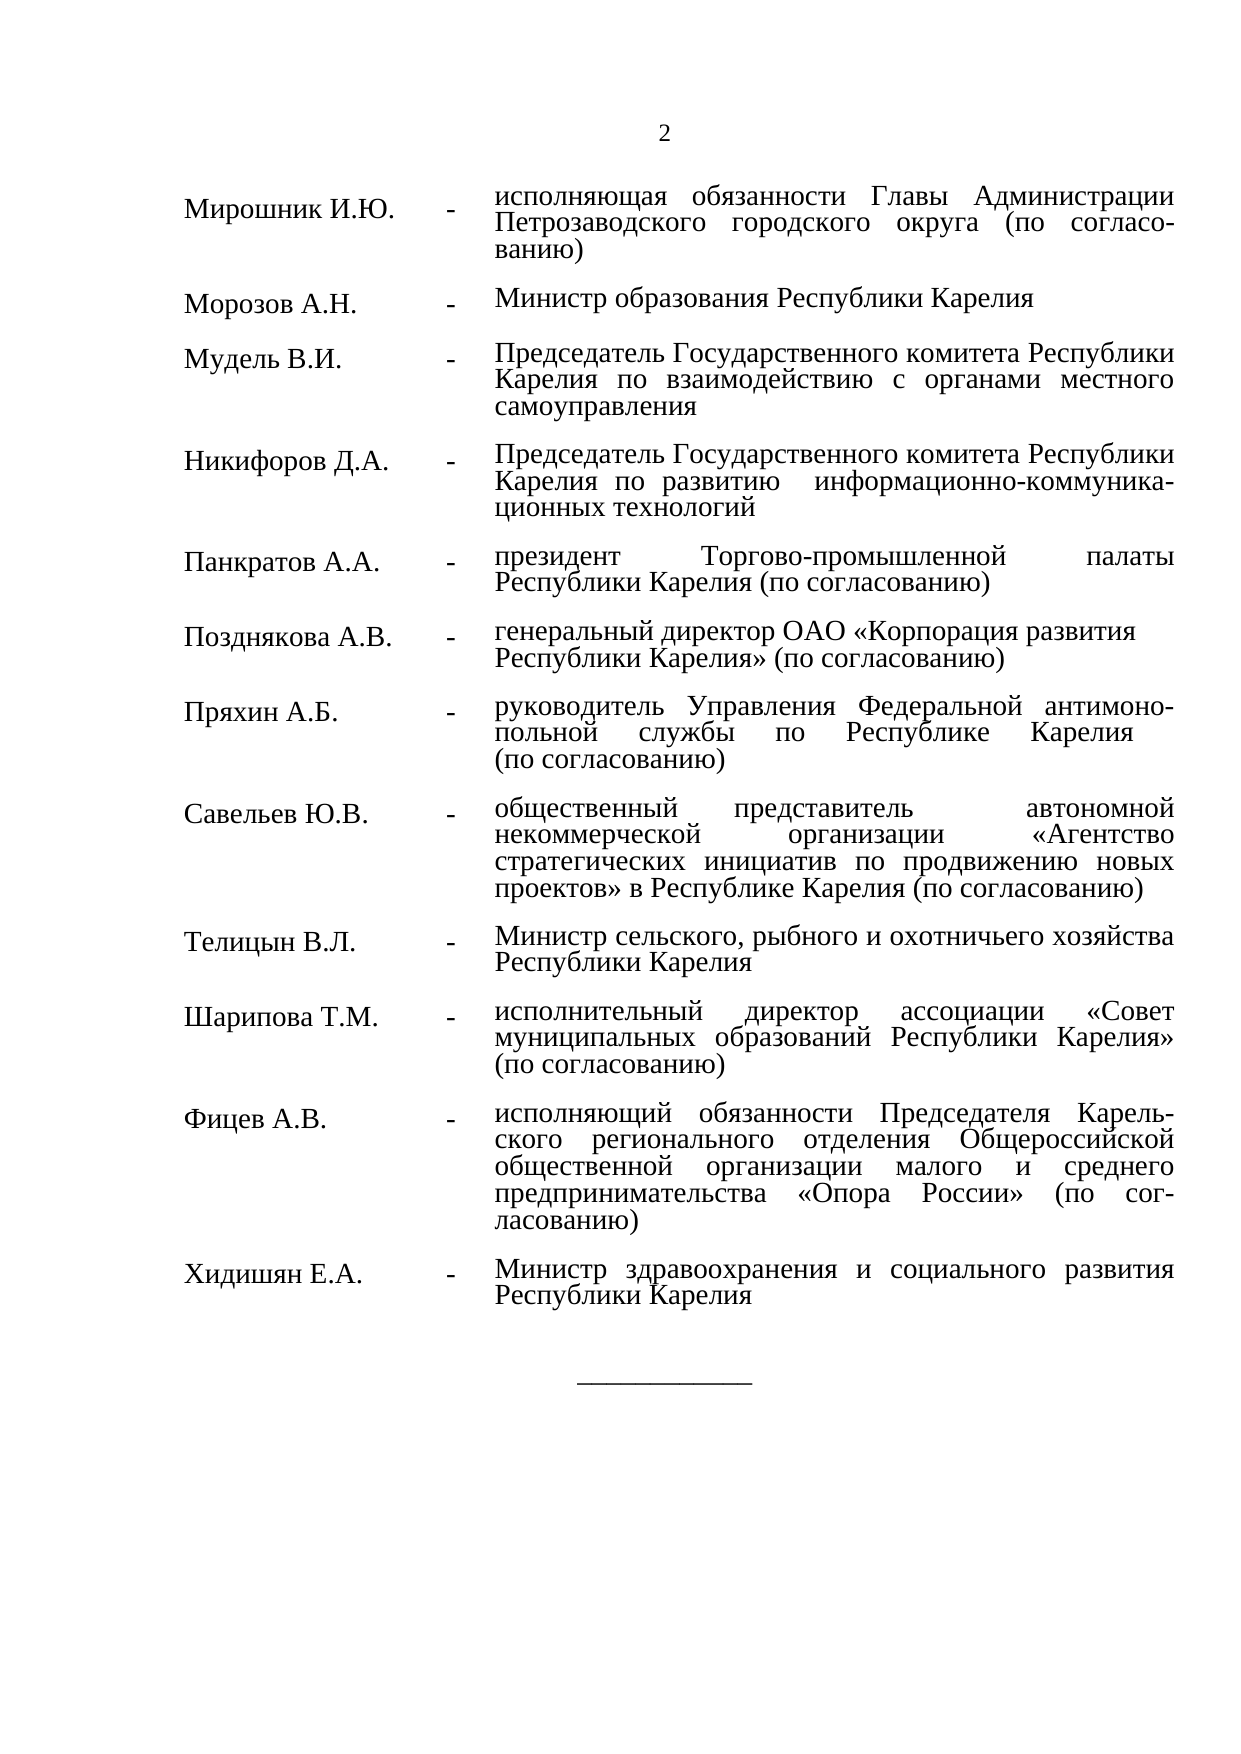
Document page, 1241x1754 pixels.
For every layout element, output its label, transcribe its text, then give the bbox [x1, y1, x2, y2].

table_cell Министр образования Республики Карелия [488, 275, 1181, 330]
table_cell Морозов А.Н. [177, 275, 413, 330]
table_cell - [414, 684, 488, 785]
table_cell - [414, 432, 488, 534]
table_cell Фицев А.В. [177, 1091, 413, 1246]
table_cell - [414, 1091, 488, 1246]
table_cell общественный представитель автономной некоммерческой организации «Агентство стратегических инициатив по продвижению новых проектов» в Республике Карелия (по согласованию) [488, 785, 1181, 914]
table_cell - [414, 1246, 488, 1321]
table_cell исполнительный директор ассоциации «Совет муниципальных образований Республики Карелия» (по согласованию) [488, 989, 1181, 1091]
text 2 [177, 118, 1152, 147]
table_cell Панкратов А.А. [177, 534, 413, 609]
table_cell Министр сельского, рыбного и охотничьего хозяйства Республики Карелия [488, 914, 1181, 989]
table_cell Никифоров Д.А. [177, 432, 413, 534]
table_header Мирошник И.Ю. [177, 147, 413, 275]
table_cell Позднякова А.В. [177, 609, 413, 683]
table_header - [414, 147, 488, 275]
table_cell - [414, 275, 488, 330]
table_cell Хидишян Е.А. [177, 1246, 413, 1321]
table_cell Председатель Государственного комитета Республики Карелия по взаимодействию с органами местного самоуправления [488, 330, 1181, 432]
table_cell Министр здравоохранения и социального развития Республики Карелия [488, 1246, 1181, 1321]
table_cell Пряхин А.Б . [177, 684, 413, 785]
table_header исполняющая обязанности Главы Администрации Петрозаводского городского округа (по согласо-ванию) [488, 147, 1181, 275]
table_cell Телицын В.Л. [177, 914, 413, 989]
table_cell - [414, 914, 488, 989]
table_cell Председатель Государственного комитета Республики Карелия по развитию информационно-коммуника-ционных технологий [488, 432, 1181, 534]
table_cell Шарипова Т.М. [177, 989, 413, 1091]
table_cell Савельев Ю.В. [177, 785, 413, 914]
table_cell - [414, 785, 488, 914]
table_cell руководитель Управления Федеральной антимоно-польной службы по Республике Карелия (по согласованию) [488, 684, 1181, 785]
text ____________ [177, 1354, 1152, 1388]
table_cell исполняющий обязанности Председателя Карель-ского регионального отделения Общероссийской общественной организации малого и среднего предпринимательства «Опора России» (по сог-ласованию) [488, 1091, 1181, 1246]
table_cell - [414, 534, 488, 609]
table_cell - [414, 989, 488, 1091]
table_cell - [414, 609, 488, 683]
table_cell генеральный директор ОАО «Корпорация развития Республики Карелия» (по согласованию) [488, 609, 1181, 683]
table_cell Мудель В.И. [177, 330, 413, 432]
table_cell президент Торгово-промышленной палаты Республики Карелия (по согласованию) [488, 534, 1181, 609]
table_cell - [414, 330, 488, 432]
